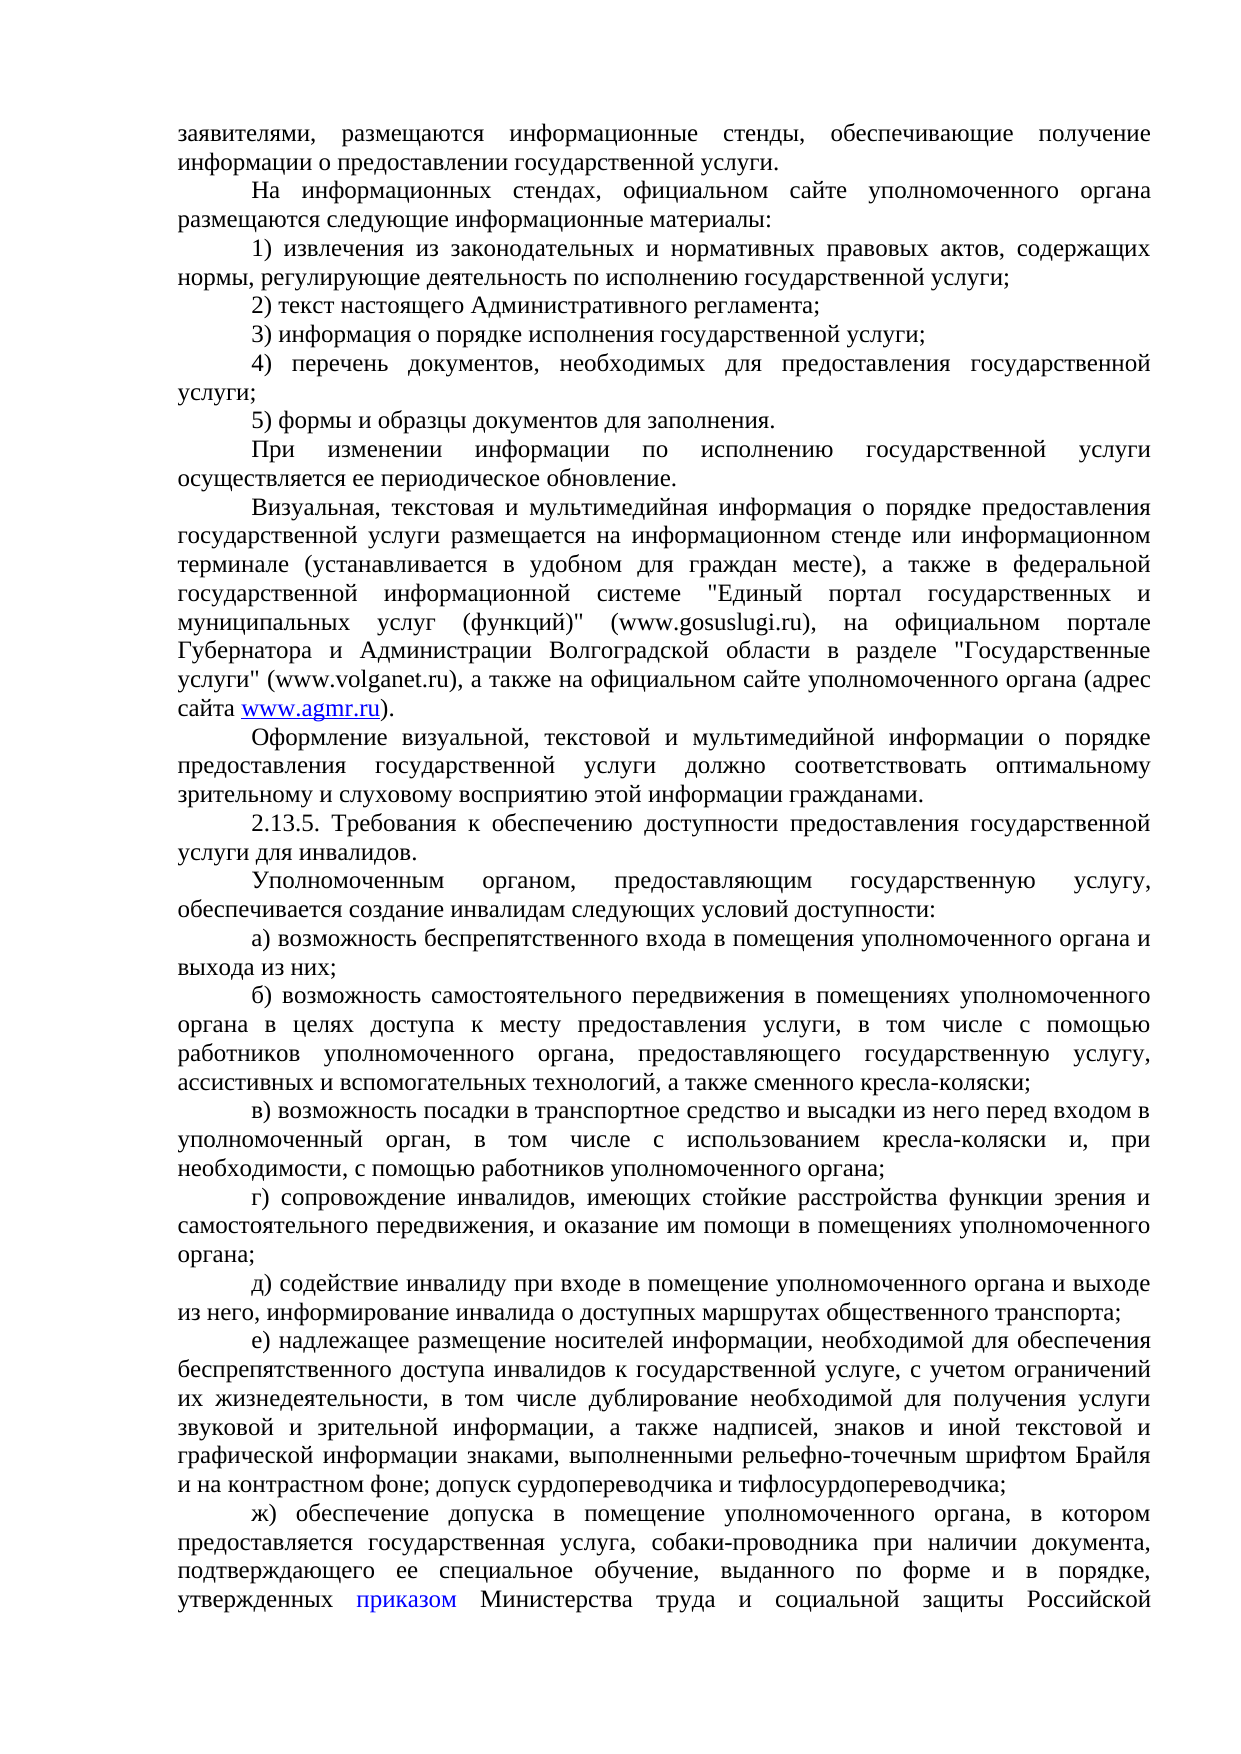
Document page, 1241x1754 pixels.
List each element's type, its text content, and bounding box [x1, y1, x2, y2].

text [177, 118, 1152, 176]
text Оформление визуальной, текстовой и мультимедийной информации о порядке предоставления государственной услуги должно соответствовать оптимальному зрительному и слуховому восприятию этой информации гражданами. [177, 722, 1152, 808]
text д) содействие инвалиду при входе в помещение уполномоченного органа и выходе из него, информирование инвалида о доступных маршрутах общественного транспорта; [177, 1268, 1152, 1326]
text Уполномоченным органом, предоставляющим государственную услугу, обеспечивается создание инвалидам следующих условий доступности: [177, 866, 1152, 923]
text б) возможность самостоятельного передвижения в помещениях уполномоченного органа в целях доступа к месту предоставления услуги, в том числе с помощью работников уполномоченного органа, предоставляющего государственную услугу, ассистивных и вспомогательных технологий, а также сменного кресла-коляски; [177, 981, 1152, 1096]
text При изменении информации по исполнению государственной услуги осуществляется ее периодическое обновление. [177, 434, 1152, 492]
text а) возможность беспрепятственного входа в помещения уполномоченного органа и выхода из них; [177, 923, 1152, 981]
text е) надлежащее размещение носителей информации, необходимой для обеспечения беспрепятственного доступа инвалидов к государственной услуге, с учетом ограничений их жизнедеятельности, в том числе дублирование необходимой для получения услуги звуковой и зрительной информации, а также надписей, знаков и иной текстовой и графической информации знаками, выполненными рельефно-точечным шрифтом Брайля и на контрастном фоне; допуск сурдопереводчика и тифлосурдопереводчика; [177, 1326, 1152, 1498]
text На информационных стендах, официальном сайте уполномоченного органа размещаются следующие информационные материалы: [177, 176, 1152, 233]
text 2.13.5. Требования к обеспечению доступности предоставления государственной услуги для инвалидов. [177, 808, 1152, 866]
text 2) текст настоящего Административного регламента; [177, 291, 1152, 319]
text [177, 1498, 1152, 1613]
text г) сопровождение инвалидов, имеющих стойкие расстройства функции зрения и самостоятельного передвижения, и оказание им помощи в помещениях уполномоченного органа; [177, 1182, 1152, 1268]
text 1) извлечения из законодательных и нормативных правовых актов, содержащих нормы, регулирующие деятельность по исполнению государственной услуги; [177, 233, 1152, 291]
text в) возможность посадки в транспортное средство и высадки из него перед входом в уполномоченный орган, в том числе с использованием кресла-коляски и, при необходимости, с помощью работников уполномоченного органа; [177, 1096, 1152, 1182]
text 4) перечень документов, необходимых для предоставления государственной услуги; [177, 348, 1152, 406]
text Визуальная, текстовая и мультимедийная информация о порядке предоставления государственной услуги размещается на информационном стенде или информационном терминале (устанавливается в удобном для граждан месте), а также в федеральной государственной информационной системе "Единый портал государственных и муниципальных услуг (функций)" (www.gosuslugi.ru), на официальном портале Губернатора и Администрации Волгоградской области в разделе "Государственные услуги" (www.volganet.ru), а также на официальном сайте уполномоченного органа (адрес сайта www.agmr.ru). [177, 492, 1152, 722]
text 3) информация о порядке исполнения государственной услуги; [177, 319, 1152, 348]
text 5) формы и образцы документов для заполнения. [177, 406, 1152, 434]
